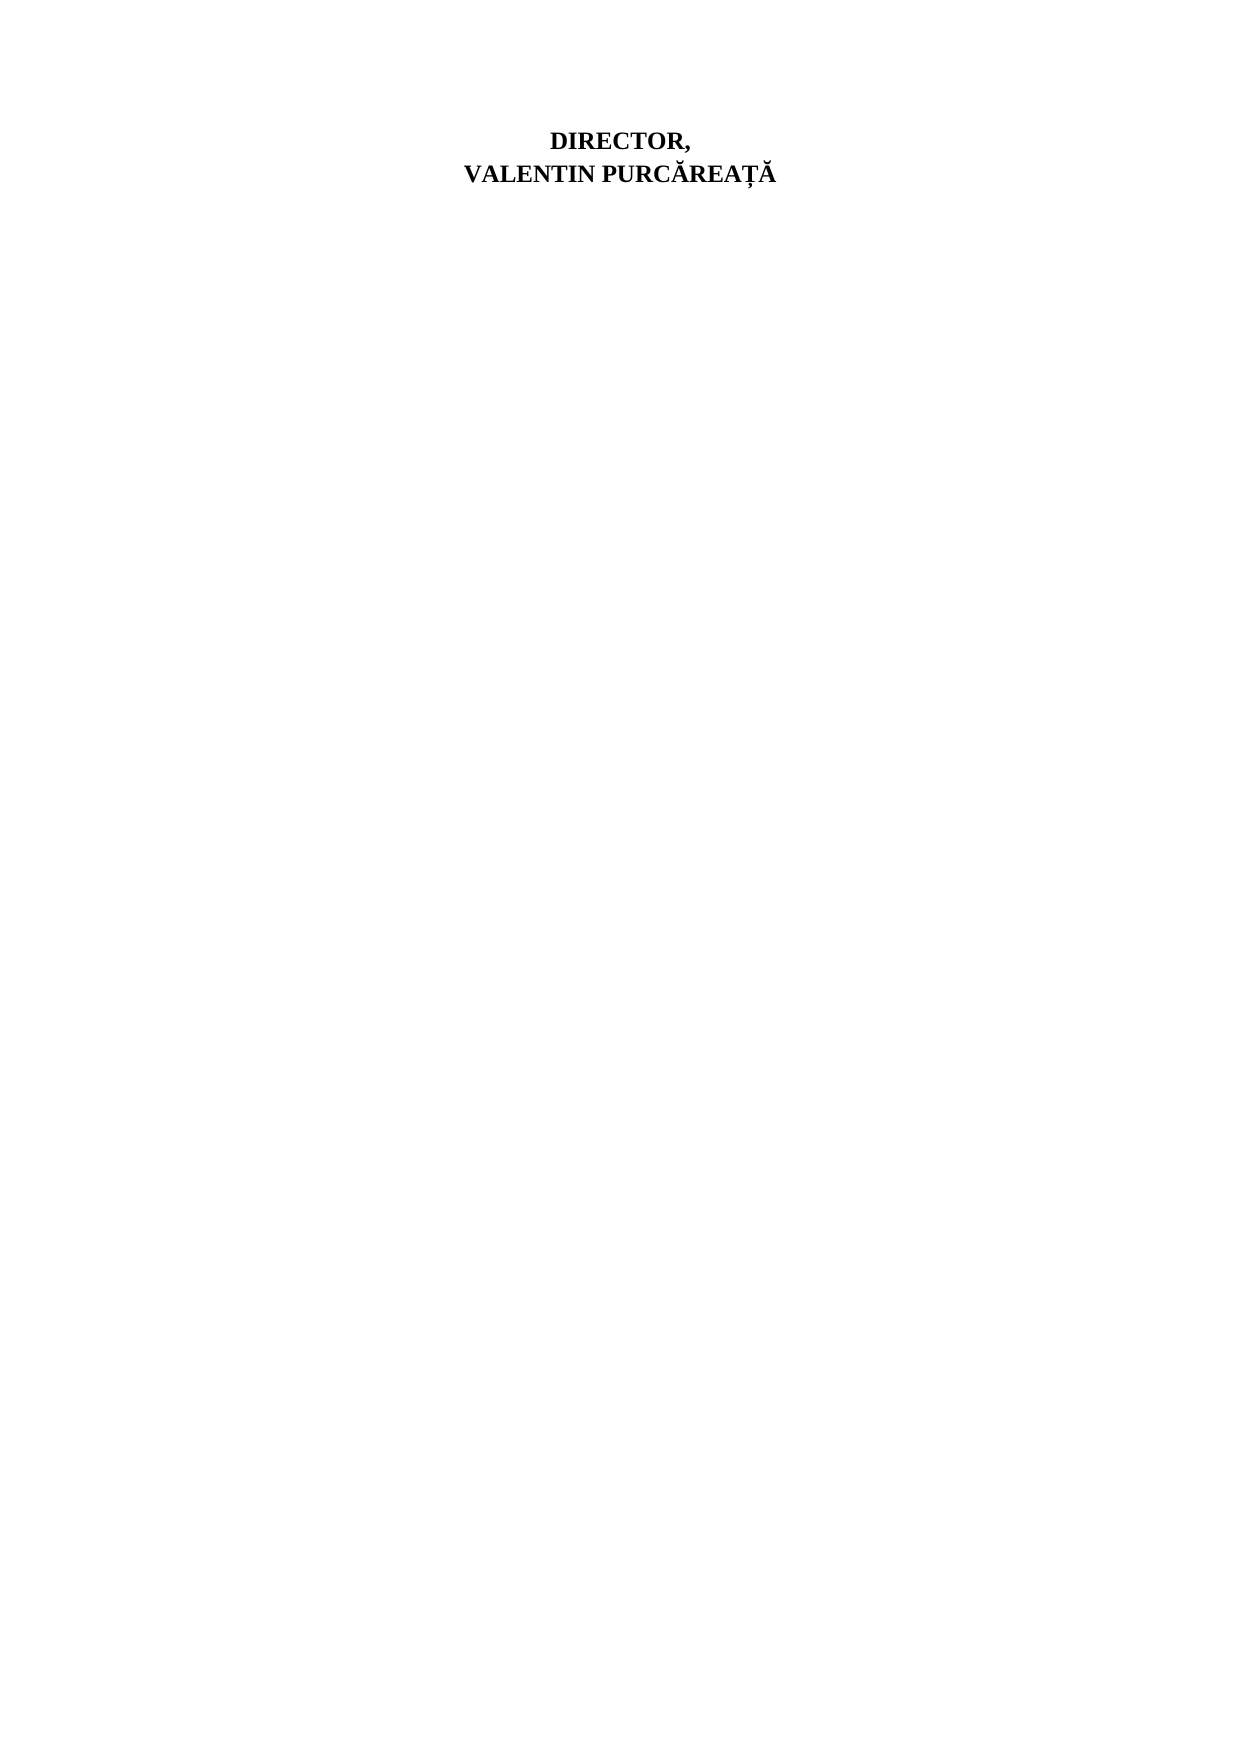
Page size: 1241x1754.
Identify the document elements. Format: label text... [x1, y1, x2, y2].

text VALENTIN PURCĂREAȚĂ [148, 159, 1093, 188]
text DIRECTOR, [148, 126, 1093, 155]
